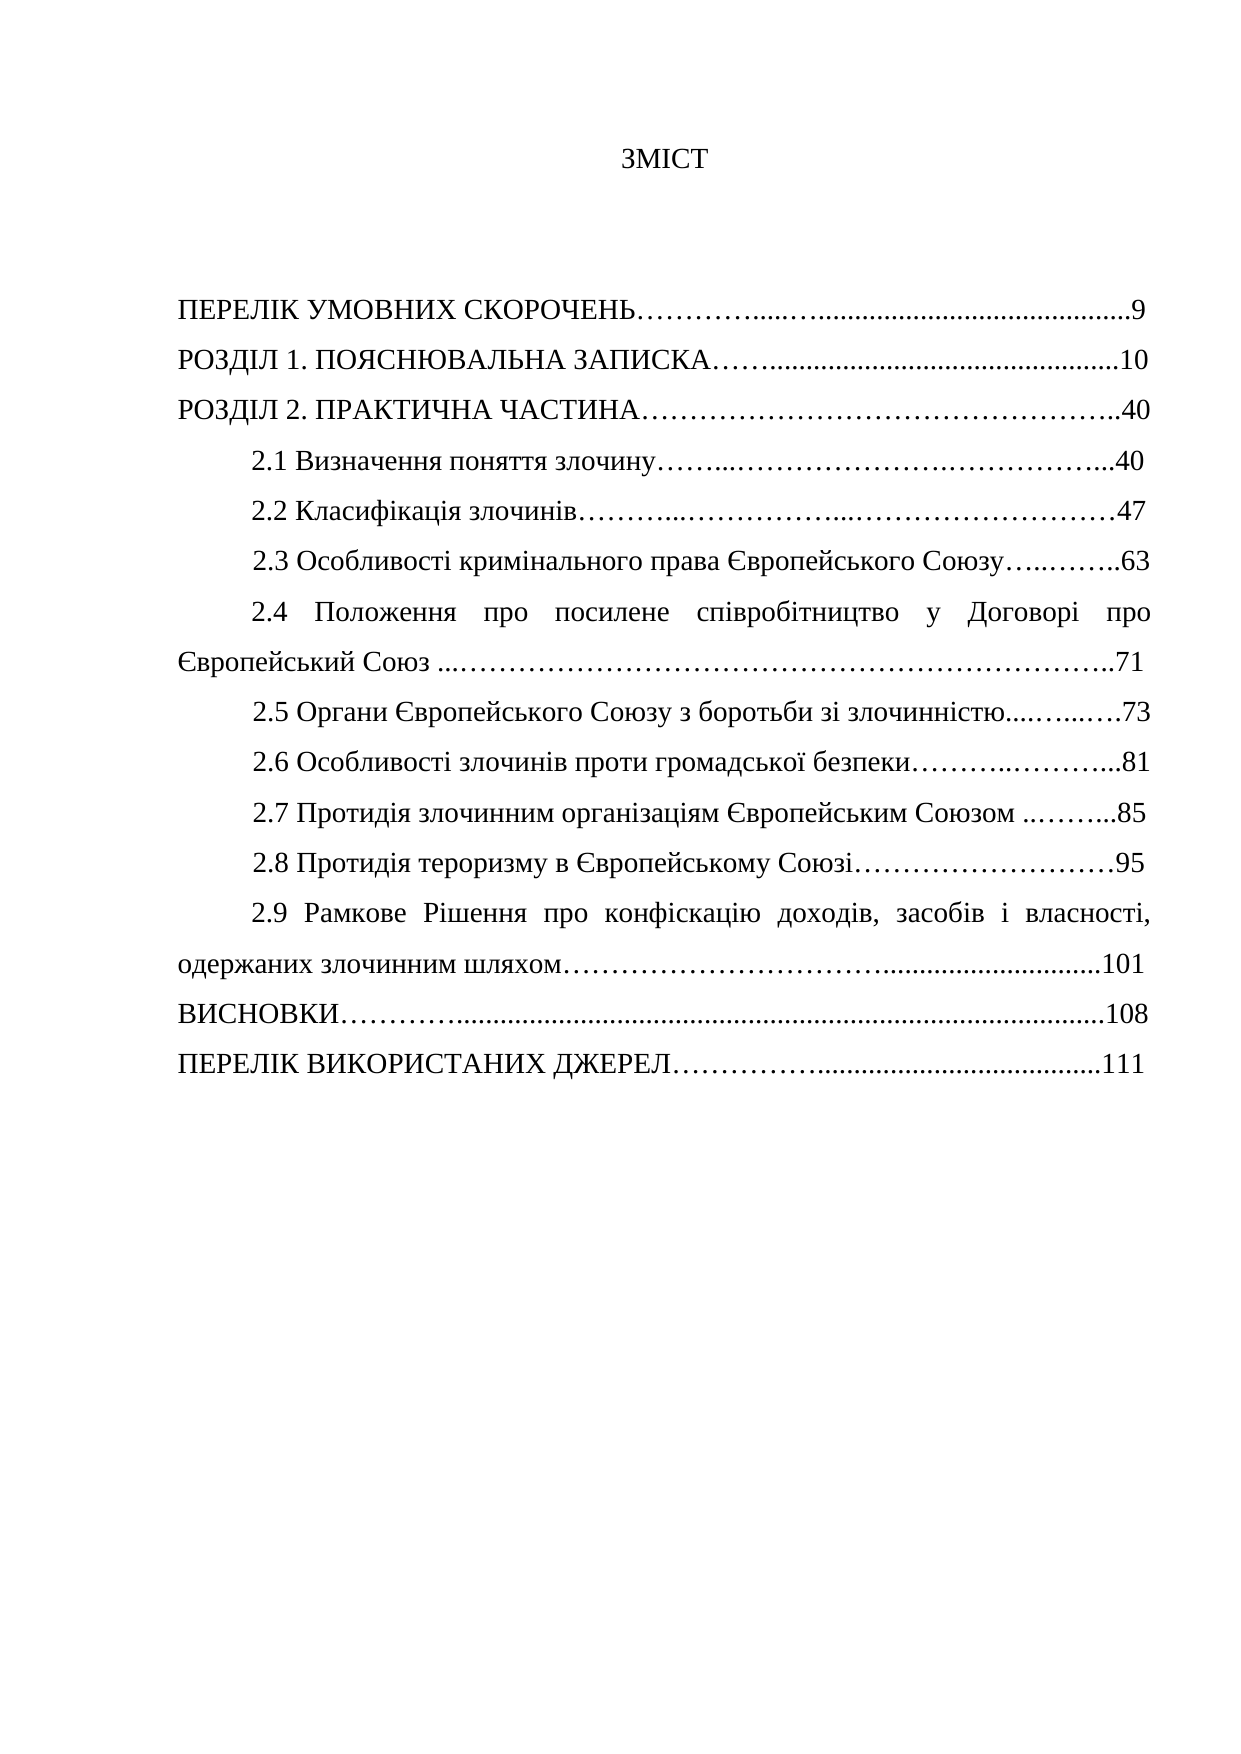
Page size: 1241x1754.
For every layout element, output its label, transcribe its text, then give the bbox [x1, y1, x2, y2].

text ПЕРЕЛІК УМОВНИХ СКОРОЧЕНЬ………….....…...........................................9 [177, 292, 1152, 325]
text 2.2 Класифікація злочинів………...……………...………………………47 [177, 493, 1152, 527]
text РОЗДІЛ 1. ПОЯСНЮВАЛЬНА ЗАПИСКА……................................................10 [177, 342, 1152, 376]
text ПЕРЕЛІК використаних джерел…………….......................................111 [177, 1046, 1152, 1080]
text 2.5 Органи Європейського Союзу з боротьби зі злочинністю....…...….73 [252, 694, 1152, 728]
text 2.9 Рамкове Рішення про конфіскацію доходів, засобів і власності, одержаних злочинним шляхом……………………………..............................101 [177, 896, 1152, 979]
text 2.7 Протидія злочинним організаціям Європейським Союзом ..……...85 [252, 795, 1152, 828]
text 2.4 Положення про посилене співробітництво у Договорі про Європейський Союз ...…………………………………………………………..71 [177, 594, 1152, 677]
text 2.1 Визначення поняття злочину……...………………….……………...40 [251, 443, 1152, 476]
text 2.6 Особливості злочинів проти громадської безпеки………..………...81 [252, 744, 1152, 778]
text РОЗДІЛ 2. ПРАКТИЧНА ЧАСТИНА…………………………………………..40 [177, 392, 1152, 426]
text 2.8 Протидія тероризму в Європейському Союзі………………………95 [252, 845, 1152, 879]
text ЗМІСТ [177, 141, 1152, 174]
text ВИСНОВКИ………….........................................................................................108 [177, 996, 1152, 1030]
text 2.3 Особливості кримінального права Європейського Союзу…..……..63 [252, 543, 1152, 577]
